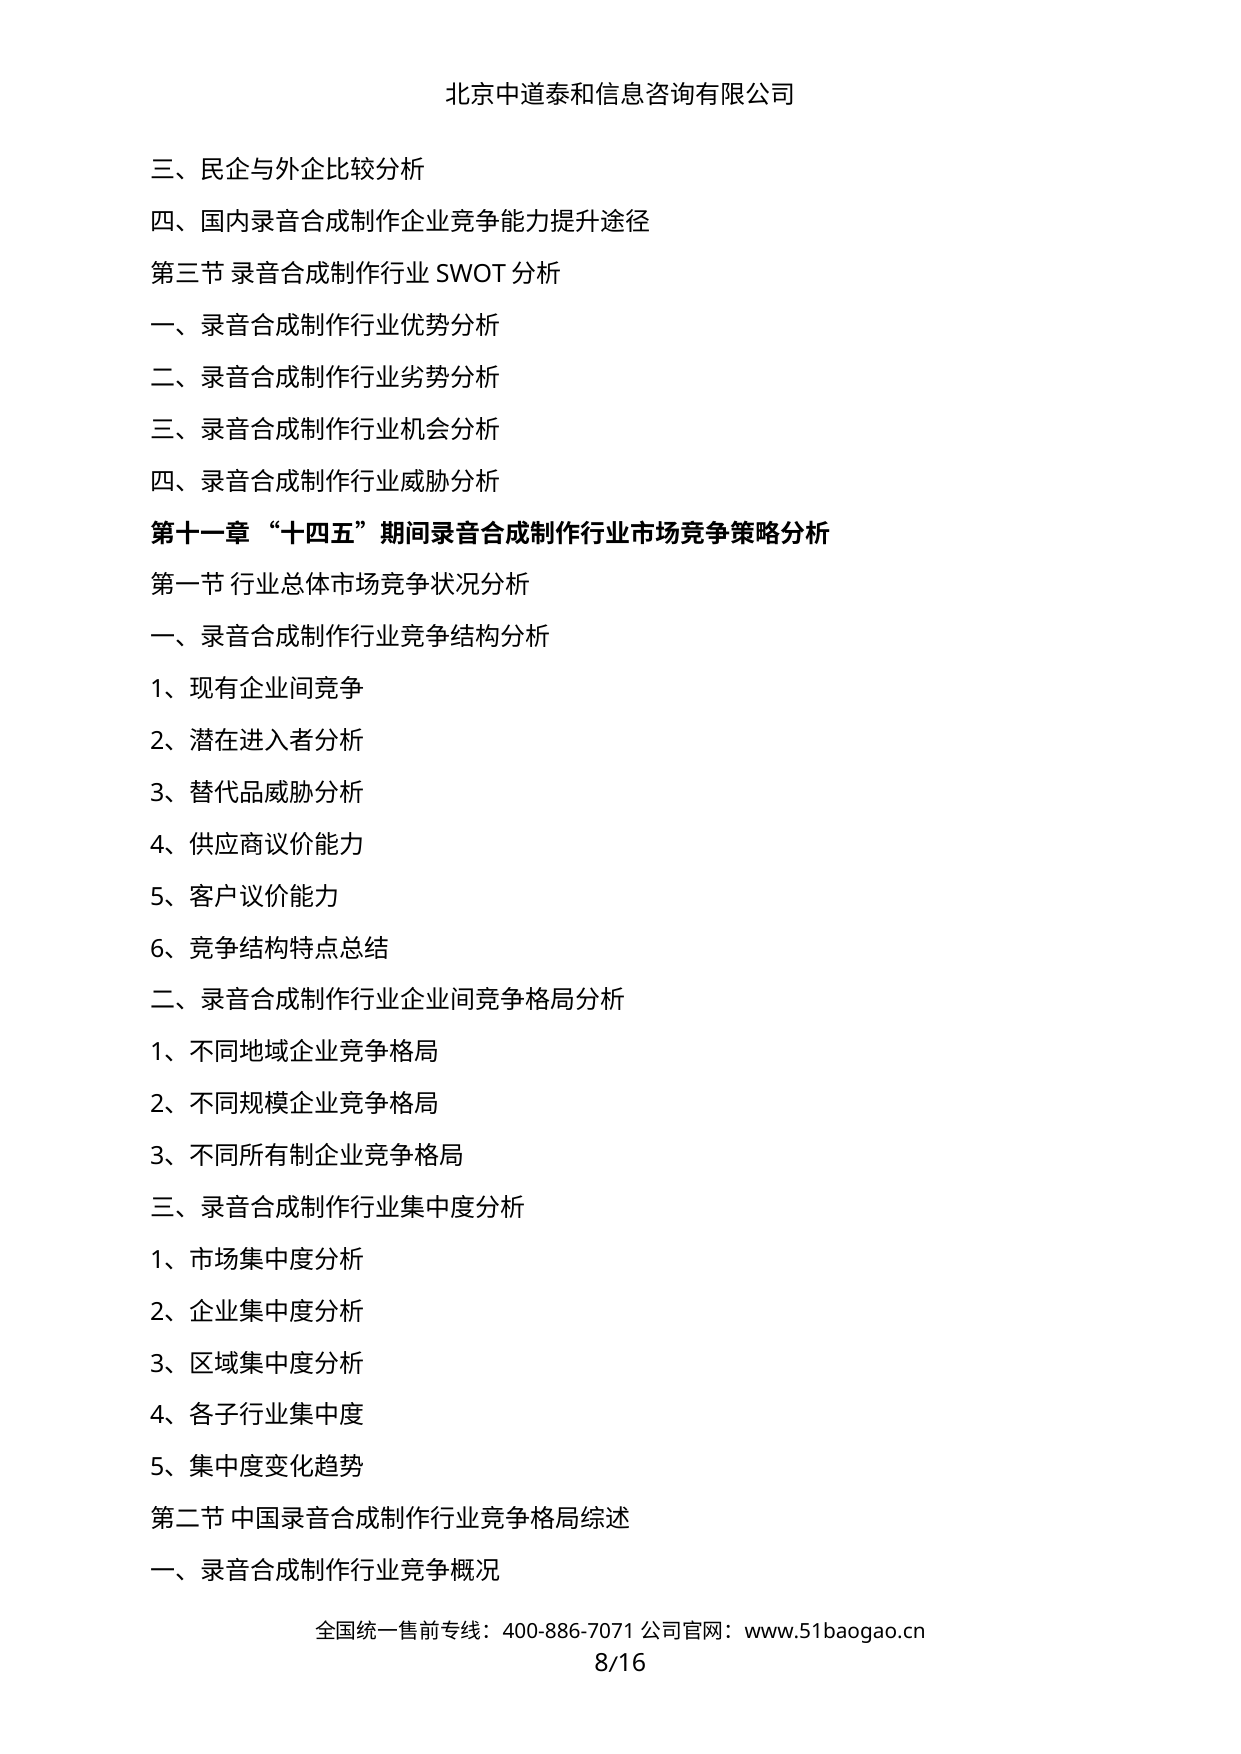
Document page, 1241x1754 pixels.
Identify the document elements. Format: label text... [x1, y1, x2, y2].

text 4、各子行业集中度 [150, 1395, 1090, 1431]
text 4、供应商议价能力 [150, 824, 1090, 861]
text 5、客户议价能力 [150, 876, 1090, 912]
text 2、潜在进入者分析 [150, 721, 1090, 757]
text 四、录音合成制作行业威胁分析 [150, 461, 1090, 497]
text 一、录音合成制作行业竞争结构分析 [150, 617, 1090, 653]
text 2、不同规模企业竞争格局 [150, 1084, 1090, 1120]
text 3、区域集中度分析 [150, 1343, 1090, 1379]
text 一、录音合成制作行业优势分析 [150, 306, 1090, 342]
text 二、录音合成制作行业劣势分析 [150, 357, 1090, 394]
text 2、企业集中度分析 [150, 1291, 1090, 1327]
text 第三节 录音合成制作行业SWOT分析 [150, 254, 1090, 290]
text 四、国内录音合成制作企业竞争能力提升途径 [150, 202, 1090, 238]
text 1、市场集中度分析 [150, 1239, 1090, 1276]
text 3、不同所有制企业竞争格局 [150, 1136, 1090, 1172]
text 一、录音合成制作行业竞争概况 [150, 1551, 1090, 1587]
text 第一节 行业总体市场竞争状况分析 [150, 565, 1090, 601]
text 6、竞争结构特点总结 [150, 928, 1090, 964]
text 1、不同地域企业竞争格局 [150, 1032, 1090, 1068]
text 3、替代品威胁分析 [150, 772, 1090, 809]
text 1、现有企业间竞争 [150, 669, 1090, 705]
text 二、录音合成制作行业企业间竞争格局分析 [150, 980, 1090, 1016]
text 三、录音合成制作行业机会分析 [150, 409, 1090, 446]
text 5、集中度变化趋势 [150, 1447, 1090, 1483]
text 三、民企与外企比较分析 [150, 150, 1090, 186]
text 第十一章 “十四五”期间录音合成制作行业市场竞争策略分析 [150, 513, 1090, 549]
text 三、录音合成制作行业集中度分析 [150, 1187, 1090, 1224]
text 第二节 中国录音合成制作行业竞争格局综述 [150, 1499, 1090, 1535]
